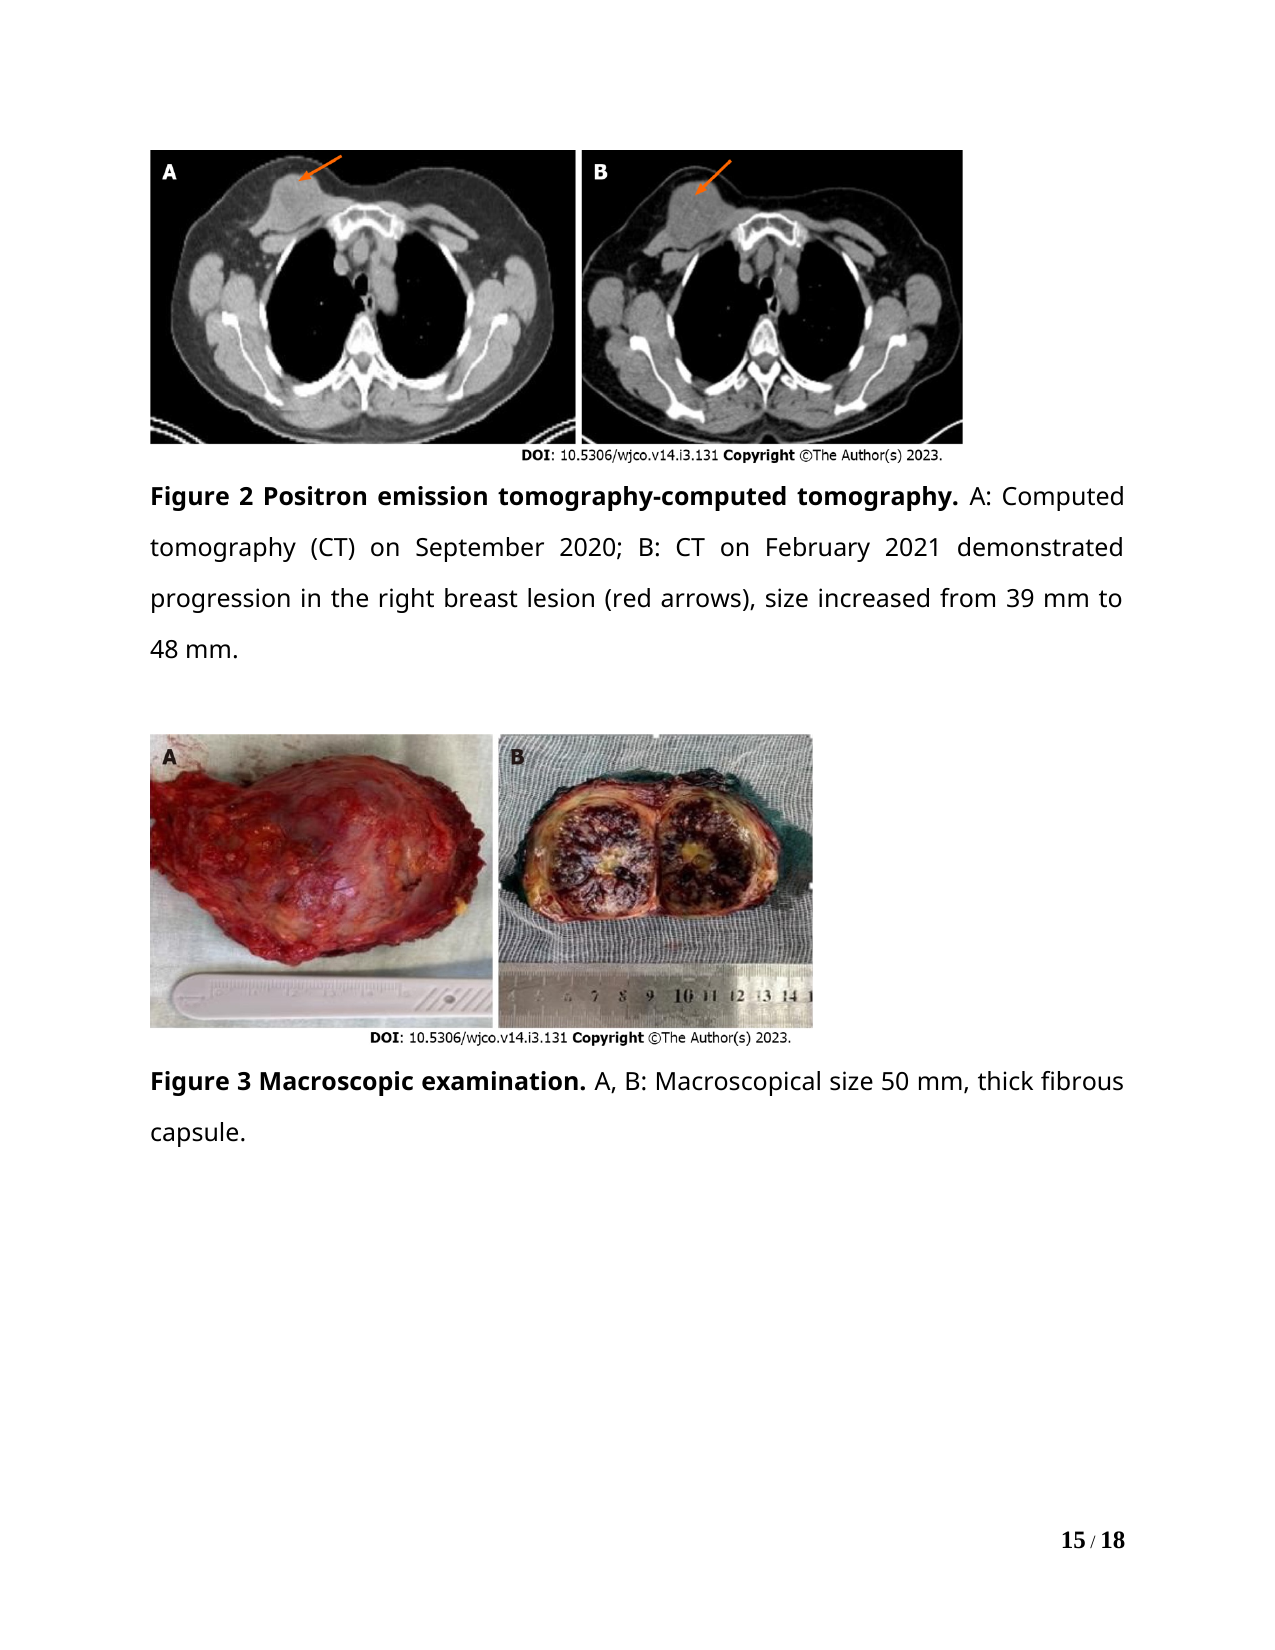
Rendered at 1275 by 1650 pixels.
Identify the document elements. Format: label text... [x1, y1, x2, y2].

picture [150, 150, 963, 465]
text Figure 3 Macroscopic examination. A, B: Macroscopical size 50 mm, thick fibrous capsule. [150, 1063, 1125, 1148]
text Figure 2 Positron emission tomography-computed tomography. A: Computed tomography (CT) on September 2020; B: СТ on February 2021 demonstrated progression in the right breast lesion (red arrows), size increased from 39 mm to 48 mm. [150, 479, 1125, 666]
picture [150, 734, 813, 1049]
